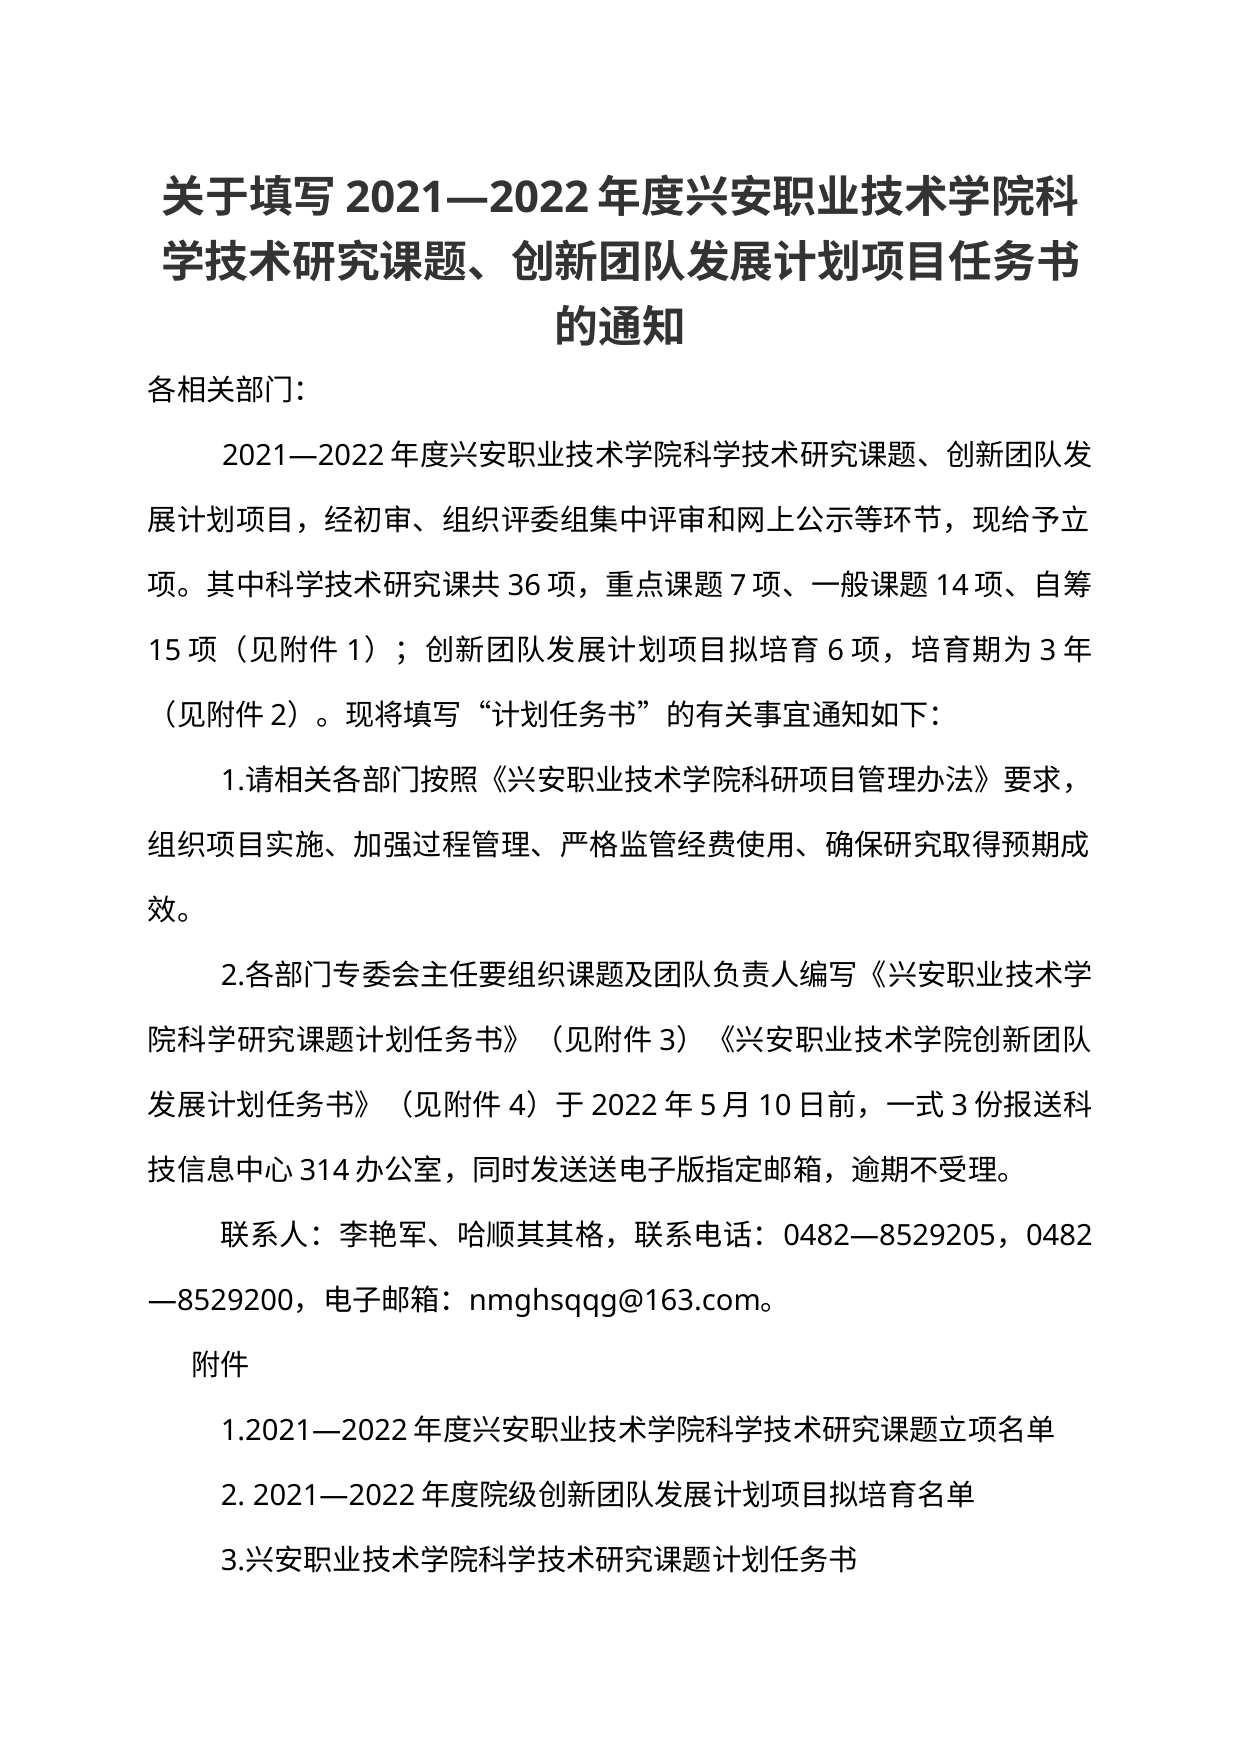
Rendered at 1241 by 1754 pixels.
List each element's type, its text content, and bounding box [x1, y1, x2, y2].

text 3.兴安职业技术学院科学技术研究课题计划任务书 [148, 1526, 1092, 1591]
text 附件 [148, 1331, 1092, 1396]
text 联系人：李艳军、哈顺其其格，联系电话：0482—8529205，0482—8529200，电子邮箱：nmghsqqg@163.com。 [148, 1201, 1092, 1331]
text 2.各部门专委会主任要组织课题及团队负责人编写《兴安职业技术学院科学研究课题计划任务书》（见附件3）《兴安职业技术学院创新团队发展计划任务书》（见附件4）于2022年5月10日前，一式3份报送科技信息中心314办公室，同时发送送电子版指定邮箱，逾期不受理。 [148, 941, 1092, 1201]
text 1.2021—2022年度兴安职业技术学院科学技术研究课题立项名单 [148, 1396, 1092, 1461]
text 1.请相关各部门按照《兴安职业技术学院科研项目管理办法》要求，组织项目实施、加强过程管理、严格监管经费使用、确保研究取得预期成效。 [148, 746, 1092, 941]
text 关于填写2021—2022年度兴安职业技术学院科学技术研究课题、创新团队发展计划项目任务书的通知 [148, 161, 1092, 356]
text 2021—2022年度兴安职业技术学院科学技术研究课题、创新团队发展计划项目，经初审、组织评委组集中评审和网上公示等环节，现给予立项。其中科学技术研究课共36项，重点课题7项、一般课题14项、自筹15项（见附件1）；创新团队发展计划项目拟培育6项，培育期为3年（见附件2）。现将填写“计划任务书”的有关事宜通知如下： [148, 421, 1092, 746]
text 各相关部门： [148, 356, 1092, 421]
text 2. 2021—2022年度院级创新团队发展计划项目拟培育名单 [148, 1461, 1092, 1526]
